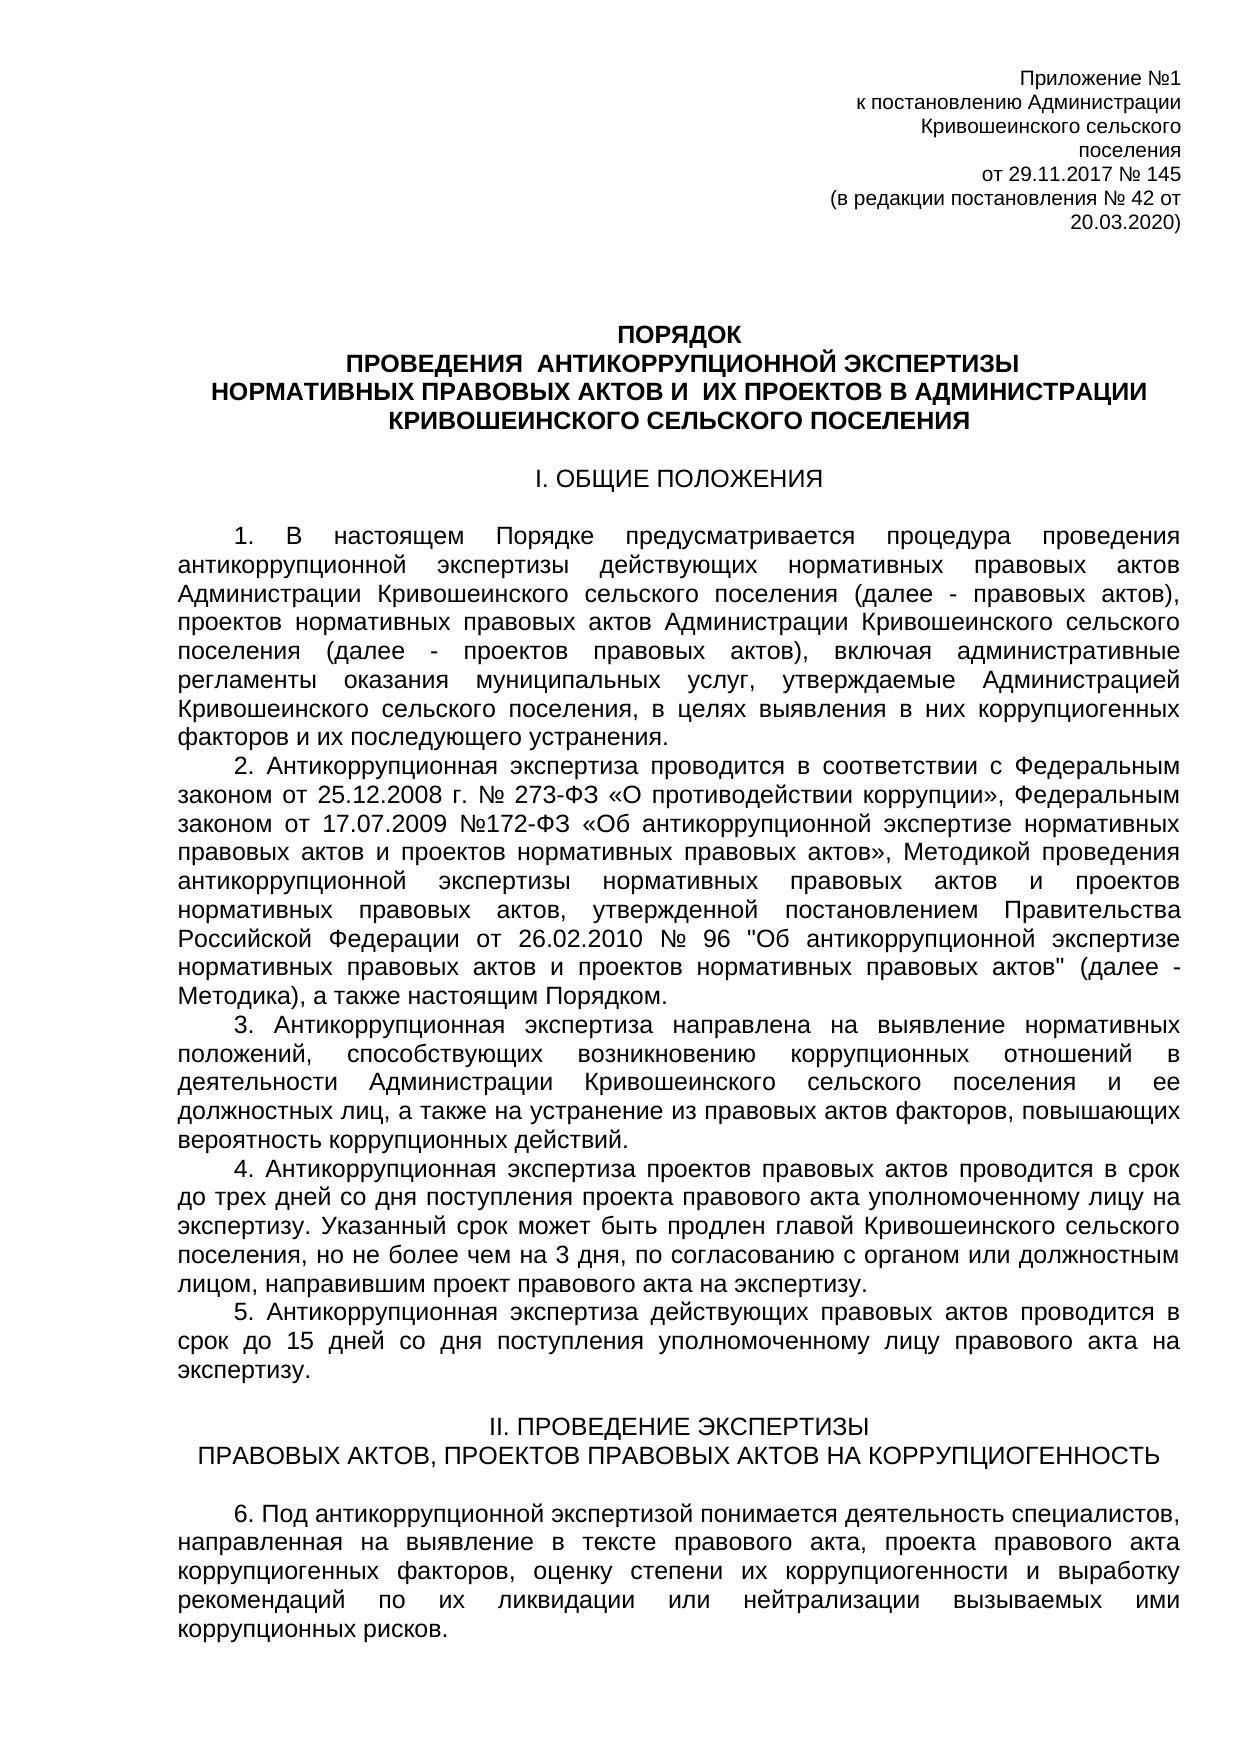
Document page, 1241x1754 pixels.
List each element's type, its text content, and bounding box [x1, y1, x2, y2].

text 1. В настоящем Порядке предусматривается процедура проведения антикоррупционной экспертизы действующих нормативных правовых актов Администрации Кривошеинского сельского поселения (далее - правовых актов), проектов нормативных правовых актов Администрации Кривошеинского сельского поселения (далее - проектов правовых актов), включая административные регламенты оказания муниципальных услуг, утверждаемые Администрацией Кривошеинского сельского поселения, в целях выявления в них коррупциогенных факторов и их последующего устранения. [177, 521, 1181, 751]
title ПРОВЕДЕНИЯ АНТИКОРРУПЦИОННОЙ ЭКСПЕРТИЗЫ [177, 349, 1181, 377]
text 6. Под антикоррупционной экспертизой понимается деятельность специалистов, направленная на выявление в тексте правового акта, проекта правового акта коррупциогенных факторов, оценку степени их коррупциогенности и выработку рекомендаций по их ликвидации или нейтрализации вызываемых ими коррупционных рисков. [177, 1499, 1181, 1642]
title ПОРЯДОК [177, 320, 1181, 349]
text ПРАВОВЫХ АКТОВ, ПРОЕКТОВ ПРАВОВЫХ АКТОВ НА КОРРУПЦИОГЕННОСТЬ [177, 1441, 1181, 1470]
text от 29.11.2017 № 145 [827, 162, 1181, 186]
text 3. Антикоррупционная экспертиза направлена на выявление нормативных положений, способствующих возникновению коррупционных отношений в деятельности Администрации Кривошеинского сельского поселения и ее должностных лиц, а также на устранение из правовых актов факторов, повышающих вероятность коррупционных действий. [177, 1010, 1181, 1154]
text 2. Антикоррупционная экспертиза проводится в соответствии с Федеральным законом от 25.12.2008 г. № 273-ФЗ «О противодействии коррупции», Федеральным законом от 17.07.2009 №172-ФЗ «Об антикоррупционной экспертизе нормативных правовых актов и проектов нормативных правовых актов», Методикой проведения антикоррупционной экспертизы нормативных правовых актов и проектов нормативных правовых актов, утвержденной постановлением Правительства Российской Федерации от 26.02.2010 № 96 "Об антикоррупционной экспертизе нормативных правовых актов и проектов нормативных правовых актов" (далее - Методика), а также настоящим Порядком. [177, 751, 1181, 1010]
text 4. Антикоррупционная экспертиза проектов правовых актов проводится в срок до трех дней со дня поступления проекта правового акта уполномоченному лицу на экспертизу. Указанный срок может быть продлен главой Кривошеинского сельского поселения, но не более чем на 3 дня, по согласованию с органом или должностным лицом, направившим проект правового акта на экспертизу. [177, 1154, 1181, 1297]
text II. ПРОВЕДЕНИЕ ЭКСПЕРТИЗЫ [177, 1412, 1181, 1441]
text (в редакции постановления № 42 от 20.03.2020) [827, 186, 1181, 234]
text 5. Антикоррупционная экспертиза действующих правовых актов проводится в срок до 15 дней со дня поступления уполномоченному лицу правового акта на экспертизу. [177, 1297, 1181, 1384]
text к постановлению Администрации Кривошеинского сельского поселения [827, 90, 1181, 162]
text НОРМАТИВНЫХ ПРАВОВЫХ АКТОВ И ИХ ПРОЕКТОВ В АДМИНИСТРАЦИИ КРИВОШЕИНСКОГО СЕЛЬСКОГО ПОСЕЛЕНИЯ [177, 377, 1181, 435]
text I. ОБЩИЕ ПОЛОЖЕНИЯ [177, 464, 1181, 492]
title Приложение №1 [827, 66, 1181, 90]
